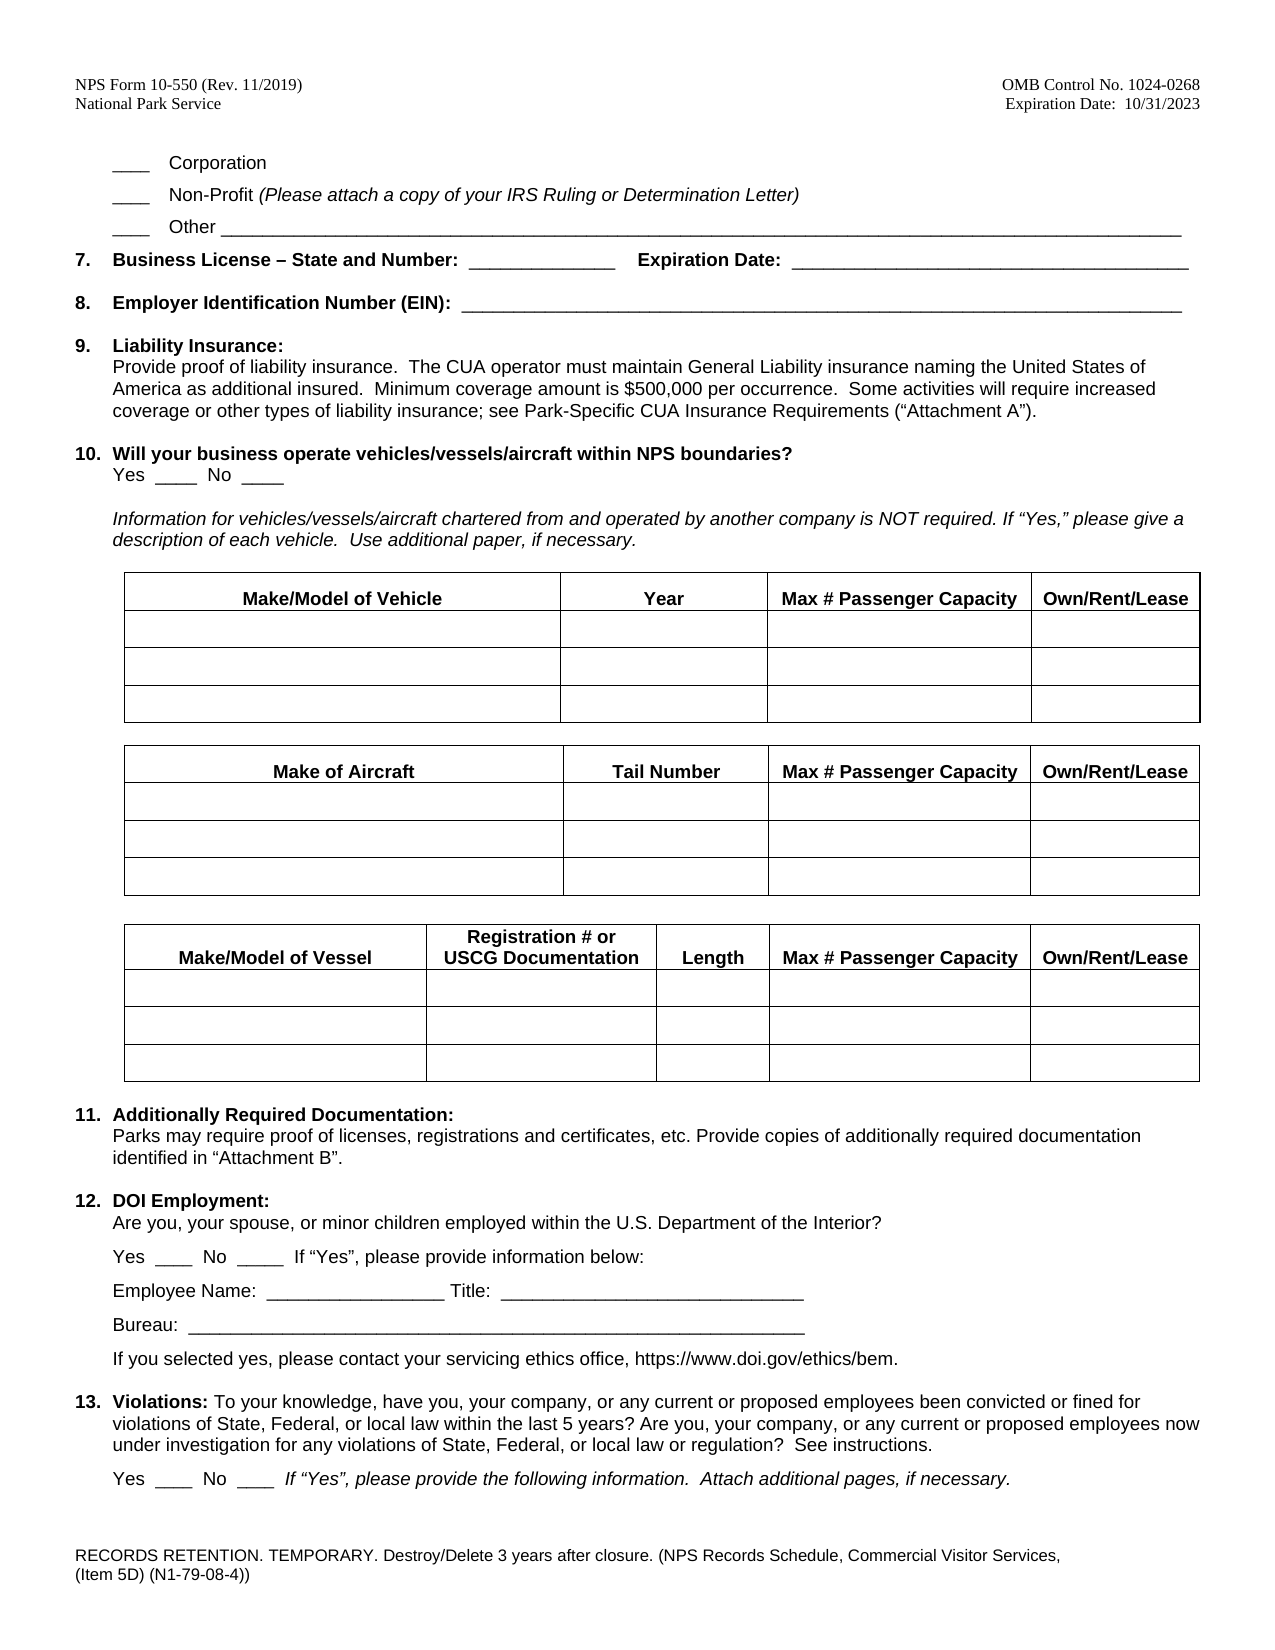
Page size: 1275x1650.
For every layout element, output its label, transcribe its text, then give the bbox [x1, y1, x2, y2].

table_cell [768, 611, 1031, 647]
table_cell [770, 970, 1030, 1006]
text Bureau: ___________________________________________________________ [112, 1314, 1200, 1335]
table_cell [561, 648, 767, 684]
text Yes ____ No _____ If “Yes”, please provide information below: [112, 1246, 1200, 1267]
table_cell [125, 858, 563, 894]
table_header Max # Passenger Capacity [769, 746, 1030, 782]
text ____ Other ____________________________________________________________________________________________ [112, 216, 1200, 238]
table_cell [657, 1007, 769, 1043]
text ____ Non-Profit (Please attach a copy of your IRS Ruling or Determination Letter) [112, 184, 1200, 206]
table_cell [1031, 970, 1199, 1006]
table_cell [564, 783, 768, 819]
table_cell [125, 611, 560, 647]
table_cell [770, 1045, 1030, 1081]
text Employee Name: _________________ Title: _____________________________ [112, 1279, 1200, 1301]
text Information for vehicles/vessels/aircraft chartered from and operated by another company is NOT required. If “Yes,” please give a description of each vehicle. Use additional paper, if necessary. [112, 507, 1200, 550]
list Will your business operate vehicles/vessels/aircraft within NPS boundaries? [75, 443, 1200, 464]
table_cell [125, 686, 560, 722]
table_header Make/Model of Vessel [125, 925, 426, 968]
text 7. Business License – State and Number: ______________ Expiration Date: ______________________________________ [75, 248, 1200, 270]
table_header Max # Passenger Capacity [768, 573, 1031, 609]
text Provide proof of liability insurance. The CUA operator must maintain General Liability insurance naming the United States of America as additional insured. Minimum coverage amount is $500,000 per occurrence. Some activities will require increased coverage or other types of liability insurance; see Park-Specific CUA Insurance Requirements (“Attachment A”). [75, 356, 1200, 421]
table_cell [564, 821, 768, 857]
table_header Max # Passenger Capacity [770, 925, 1030, 968]
table_cell [769, 821, 1030, 857]
table_cell [125, 970, 426, 1006]
table_cell [1031, 1007, 1199, 1043]
table_header Tail Number [564, 746, 768, 782]
table_cell [427, 1007, 656, 1043]
text Are you, your spouse, or minor children employed within the U.S. Department of the Interior? [75, 1211, 1200, 1233]
table_cell [427, 1045, 656, 1081]
text 9. Liability Insurance: [75, 335, 1200, 356]
table_cell [564, 858, 768, 894]
table_cell [1031, 821, 1199, 857]
table_cell [768, 686, 1031, 722]
table_cell [125, 1045, 426, 1081]
table_header Make of Aircraft [125, 746, 563, 782]
table_header Own/Rent/Lease [1031, 746, 1199, 782]
table_cell [561, 686, 767, 722]
list Yes ____ No ____ [112, 464, 1200, 486]
table_cell [427, 970, 656, 1006]
table_header Registration # or USCG Documentation [427, 925, 656, 968]
text If you selected yes, please contact your servicing ethics office, https://www.doi.gov/ethics/bem. [112, 1348, 1200, 1369]
table_cell [125, 821, 563, 857]
table_header Make/Model of Vehicle [125, 573, 560, 609]
table_cell [125, 648, 560, 684]
text 11. Additionally Required Documentation: [75, 1104, 1200, 1125]
table_cell [125, 783, 563, 819]
text Parks may require proof of licenses, registrations and certificates, etc. Provide copies of additionally required documentation identified in “Attachment B”. [75, 1125, 1200, 1168]
table_cell [1031, 858, 1199, 894]
table_header Year [561, 573, 767, 609]
table_cell [561, 611, 767, 647]
text 8. Employer Identification Number (EIN): _____________________________________________________________________ [75, 292, 1200, 313]
text ____ Corporation [112, 152, 1200, 173]
table_header Own/Rent/Lease [1031, 925, 1199, 968]
text Yes ____ No ____ If “Yes”, please provide the following information. Attach additional pages, if necessary. [75, 1468, 1200, 1489]
table_cell [768, 648, 1031, 684]
table_cell [769, 858, 1030, 894]
table_cell [1032, 648, 1199, 684]
table_header Own/Rent/Lease [1032, 573, 1199, 609]
table_cell [1031, 1045, 1199, 1081]
table_cell [769, 783, 1030, 819]
table_cell [770, 1007, 1030, 1043]
table_cell [1032, 611, 1199, 647]
table_header Length [657, 925, 769, 968]
table_cell [657, 1045, 769, 1081]
text 13. Violations: To your knowledge, have you, your company, or any current or proposed employees been convicted or fined for violations of State, Federal, or local law within the last 5 years? Are you, your company, or any current or proposed employees now under investigation for any violations of State, Federal, or local law or regulation? See instructions. [75, 1391, 1200, 1456]
text 12. DOI Employment: [75, 1190, 1200, 1211]
table_cell [657, 970, 769, 1006]
table_cell [1032, 686, 1199, 722]
table_cell [1031, 783, 1199, 819]
table_cell [125, 1007, 426, 1043]
